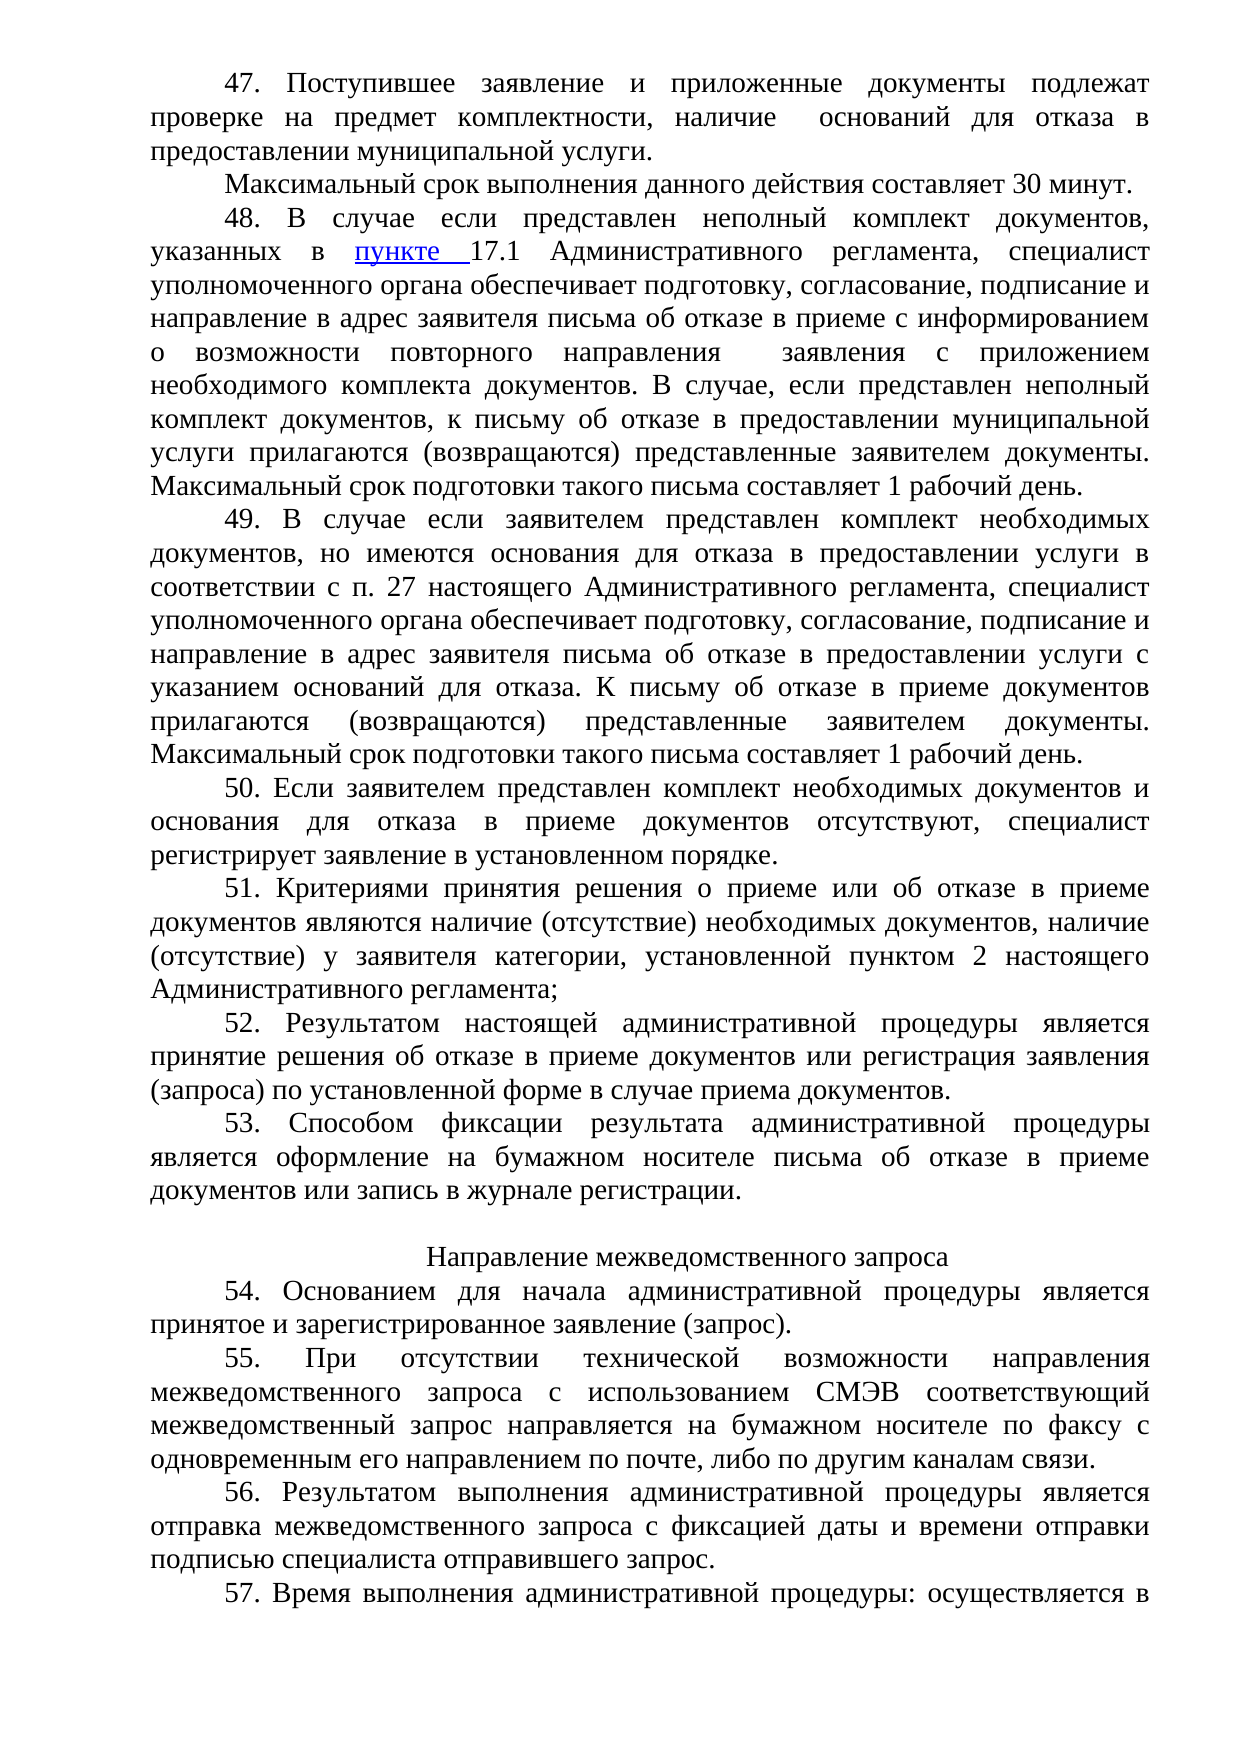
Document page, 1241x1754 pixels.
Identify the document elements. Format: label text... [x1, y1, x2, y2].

list 52. Результатом настоящей административной процедуры является принятие решения об отказе в приеме документов или регистрация заявления (запроса) по установленной форме в случае приема документов. [150, 1005, 1151, 1105]
text Максимальный срок выполнения данного действия составляет 30 минут. [150, 166, 1151, 200]
text 56. Результатом выполнения административной процедуры является отправка межведомственного запроса с фиксацией даты и времени отправки подписью специалиста отправившего запрос. [150, 1474, 1151, 1575]
list 51. Критериями принятия решения о приеме или об отказе в приеме документов являются наличие (отсутствие) необходимых документов, наличие (отсутствие) у заявителя категории, установленной пунктом 2 настоящего Административного регламента; [150, 871, 1151, 1005]
text 54. Основанием для начала административной процедуры является принятое и зарегистрированное заявление (запрос). [150, 1273, 1151, 1340]
list 49. В случае если заявителем представлен комплект необходимых документов, но имеются основания для отказа в предоставлении услуги в соответствии с п. 27 настоящего Административного регламента, специалист уполномоченного органа обеспечивает подготовку, согласование, подписание и направление в адрес заявителя письма об отказе в предоставлении услуги с указанием оснований для отказа. К письму об отказе в приеме документов прилагаются (возвращаются) представленные заявителем документы. Максимальный срок подготовки такого письма составляет 1 рабочий день. [150, 502, 1151, 770]
list 53. Способом фиксации результата административной процедуры является оформление на бумажном носителе письма об отказе в приеме документов или запись в журнале регистрации. [150, 1105, 1151, 1206]
text 47. Поступившее заявление и приложенные документы подлежат проверке на предмет комплектности, наличие оснований для отказа в предоставлении муниципальной услуги. [150, 66, 1151, 166]
list 50. Если заявителем представлен комплект необходимых документов и основания для отказа в приеме документов отсутствуют, специалист регистрирует заявление в установленном порядке. [150, 770, 1151, 871]
text 55. При отсутствии технической возможности направления межведомственного запроса с использованием СМЭВ соответствующий межведомственный запрос направляется на бумажном носителе по факсу с одновременным его направлением по почте, либо по другим каналам связи. [150, 1340, 1151, 1474]
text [150, 1575, 1151, 1608]
list 48. В случае если представлен неполный комплект документов, указанных в пункте 17.1 Административного регламента, специалист уполномоченного органа обеспечивает подготовку, согласование, подписание и направление в адрес заявителя письма об отказе в приеме с информированием о возможности повторного направления заявления с приложением необходимого комплекта документов. В случае, если представлен неполный комплект документов, к письму об отказе в предоставлении муниципальной услуги прилагаются (возвращаются) представленные заявителем документы. Максимальный срок подготовки такого письма составляет 1 рабочий день. [150, 200, 1151, 502]
list Направление межведомственного запроса [150, 1239, 1151, 1273]
